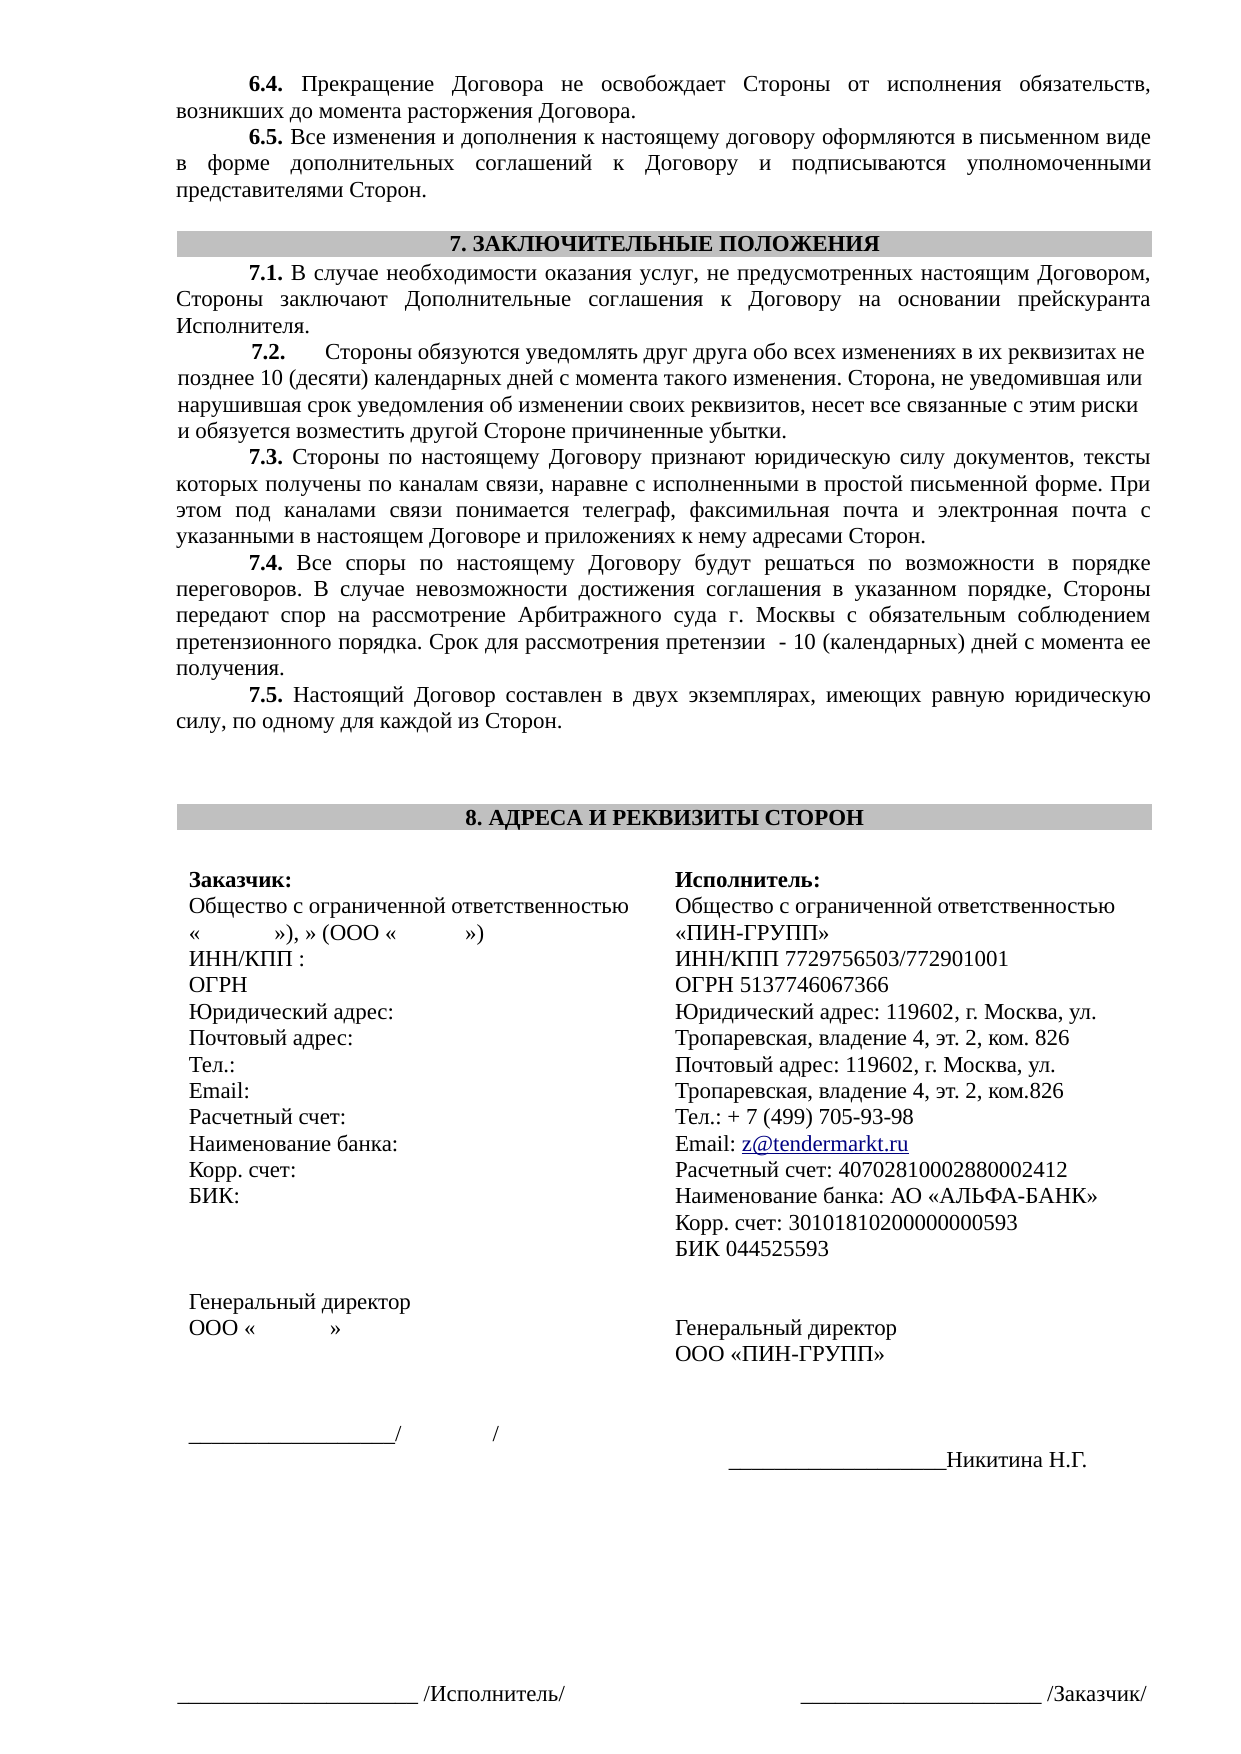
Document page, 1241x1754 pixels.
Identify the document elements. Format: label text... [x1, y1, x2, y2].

text 7.5. Настоящий Договор составлен в двух экземплярах, имеющих равную юридическую силу, по одному для каждой из Сторон. [176, 681, 1152, 733]
subtitle АДРЕСА И РЕКВИЗИТЫ СТОРОН [177, 804, 1152, 830]
subtitle ЗАКЛЮЧИТЕЛЬНЫЕ ПОЛОЖЕНИЯ [177, 231, 1152, 257]
text 7.2. Стороны обязуются уведомлять друг друга обо всех изменениях в их реквизитах не позднее 10 (десяти) календарных дней с момента такого изменения. Сторона, не уведомившая или нарушившая срок уведомления об изменении своих реквизитов, несет все связанные с этим риски и обязуется возместить другой Стороне причиненные убытки. [177, 338, 1152, 443]
table_header Заказчик: Общество с ограниченной ответственностью « »), » (ООО « ») ИНН/КПП : ОГРН Юридический адрес: Почтовый адрес: Тел.: Email: Расчетный счет: Наименование банка: Корр. счет: БИК: Генеральный директор ООО « » __________________/ / [177, 866, 663, 1472]
table_header Исполнитель: Общество с ограниченной ответственностью «ПИН-ГРУПП» ИНН/КПП 7729756503/772901001 ОГРН 5137746067366 Юридический адрес: 119602, г. Москва, ул. Тропаревская, владение 4, эт. 2, ком. 826 Почтовый адрес: 119602, г. Москва, ул. Тропаревская, владение 4, эт. 2, ком.826 Тел.: + 7 (499) 705-93-98 Email: z@tendermarkt.ru Расчетный счет: 40702810002880002412 Наименование банка: АО «АЛЬФА-БАНК» Корр. счет: 30101810200000000593 БИК 044525593 Генеральный директор ООО «ПИН-ГРУПП» ___________________Никитина Н.Г. [664, 866, 1152, 1472]
text 6.4. Прекращение Договора не освобождает Стороны от исполнения обязательств, возникших до момента расторжения Договора. [176, 70, 1152, 123]
text 7.1. В случае необходимости оказания услуг, не предусмотренных настоящим Договором, Стороны заключают Дополнительные соглашения к Договору на основании прейскуранта Исполнителя. [176, 259, 1152, 338]
text 6.5. Все изменения и дополнения к настоящему договору оформляются в письменном виде в форме дополнительных соглашений к Договору и подписываются уполномоченными представителями Сторон. [176, 123, 1152, 202]
text 7.4. Все споры по настоящему Договору будут решаться по возможности в порядке переговоров. В случае невозможности достижения соглашения в указанном порядке, Стороны передают спор на рассмотрение Арбитражного суда г. Москвы с обязательным соблюдением претензионного порядка. Срок для рассмотрения претензии - 10 (календарных) дней с момента ее получения. [176, 549, 1152, 681]
text 7.3. Стороны по настоящему Договору признают юридическую силу документов, тексты которых получены по каналам связи, наравне с исполненными в простой письменной форме. При этом под каналами связи понимается телеграф, факсимильная почта и электронная почта с указанными в настоящем Договоре и приложениях к нему адресами Сторон. [176, 443, 1152, 549]
